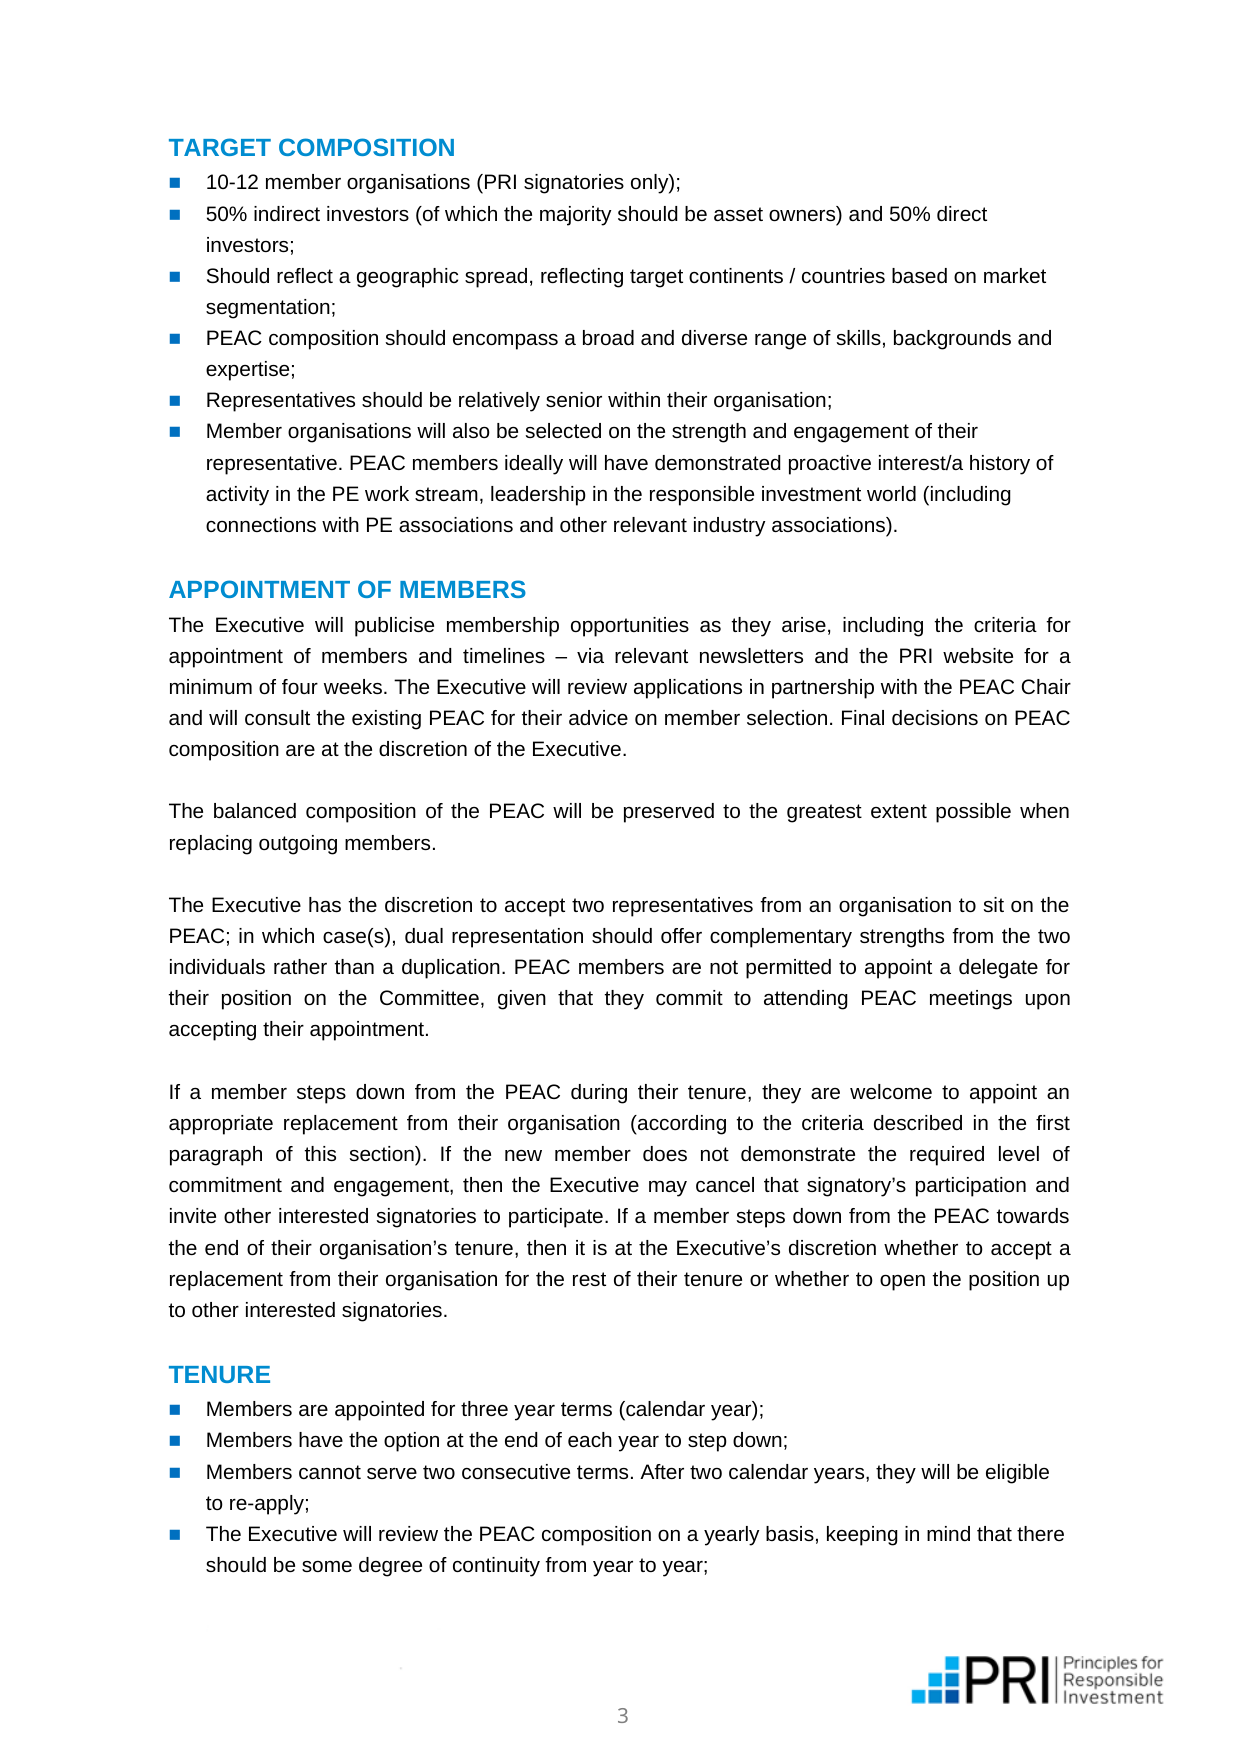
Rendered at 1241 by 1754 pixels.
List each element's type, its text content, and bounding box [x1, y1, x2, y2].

list The Executive will review the PEAC composition on a yearly basis, keeping in mind that there should be some degree of continuity from year to year; [168, 1522, 1072, 1577]
list 50% indirect investors (of which the majority should be asset owners) and 50% direct investors; [168, 201, 1072, 256]
text If a member steps down from the PEAC during their tenure, they are welcome to appoint an appropriate replacement from their organisation (according to the criteria described in the first paragraph of this section). If the new member does not demonstrate the required level of commitment and engagement, then the Executive may cancel that signatory’s participation and invite other interested signatories to participate. If a member steps down from the PEAC towards the end of their organisation’s tenure, then it is at the Executive’s discretion whether to accept a replacement from their organisation for the rest of their tenure or whether to open the position up to other interested signatories. [168, 1079, 1072, 1322]
list 10-12 member organisations (PRI signatories only); [168, 170, 1072, 194]
list Members are appointed for three year terms (calendar year); [168, 1397, 1072, 1421]
subtitle TENURE [168, 1360, 1072, 1389]
subtitle TARGET COMPOSITION [168, 133, 1072, 162]
list Should reflect a geographic spread, reflecting target continents / countries based on market segmentation; [168, 264, 1072, 319]
picture [0, 1561, 1241, 1754]
list Member organisations will also be selected on the strength and engagement of their representative. PEAC members ideally will have demonstrated proactive interest/a history of activity in the PE work stream, leadership in the responsible investment world (including connections with PE associations and other relevant industry associations). [168, 419, 1072, 537]
list Representatives should be relatively senior within their organisation; [168, 388, 1072, 412]
list Members have the option at the end of each year to step down; [168, 1428, 1072, 1452]
text The balanced composition of the PEAC will be preserved to the greatest extent possible when replacing outgoing members. [168, 799, 1072, 854]
list Members cannot serve two consecutive terms. After two calendar years, they will be eligible to re-apply; [168, 1459, 1072, 1514]
list PEAC composition should encompass a broad and diverse range of skills, backgrounds and expertise; [168, 326, 1072, 381]
text The Executive has the discretion to accept two representatives from an organisation to sit on the PEAC; in which case(s), dual representation should offer complementary strengths from the two individuals rather than a duplication. PEAC members are not permitted to appoint a delegate for their position on the Committee, given that they commit to attending PEAC meetings upon accepting their appointment. [168, 893, 1072, 1041]
subtitle Appointment of members [168, 575, 1072, 604]
text The Executive will publicise membership opportunities as they arise, including the criteria for appointment of members and timelines – via relevant newsletters and the PRI website for a minimum of four weeks. The Executive will review applications in partnership with the PEAC Chair and will consult the existing PEAC for their advice on member selection. Final decisions on PEAC composition are at the discretion of the Executive. [168, 612, 1072, 761]
